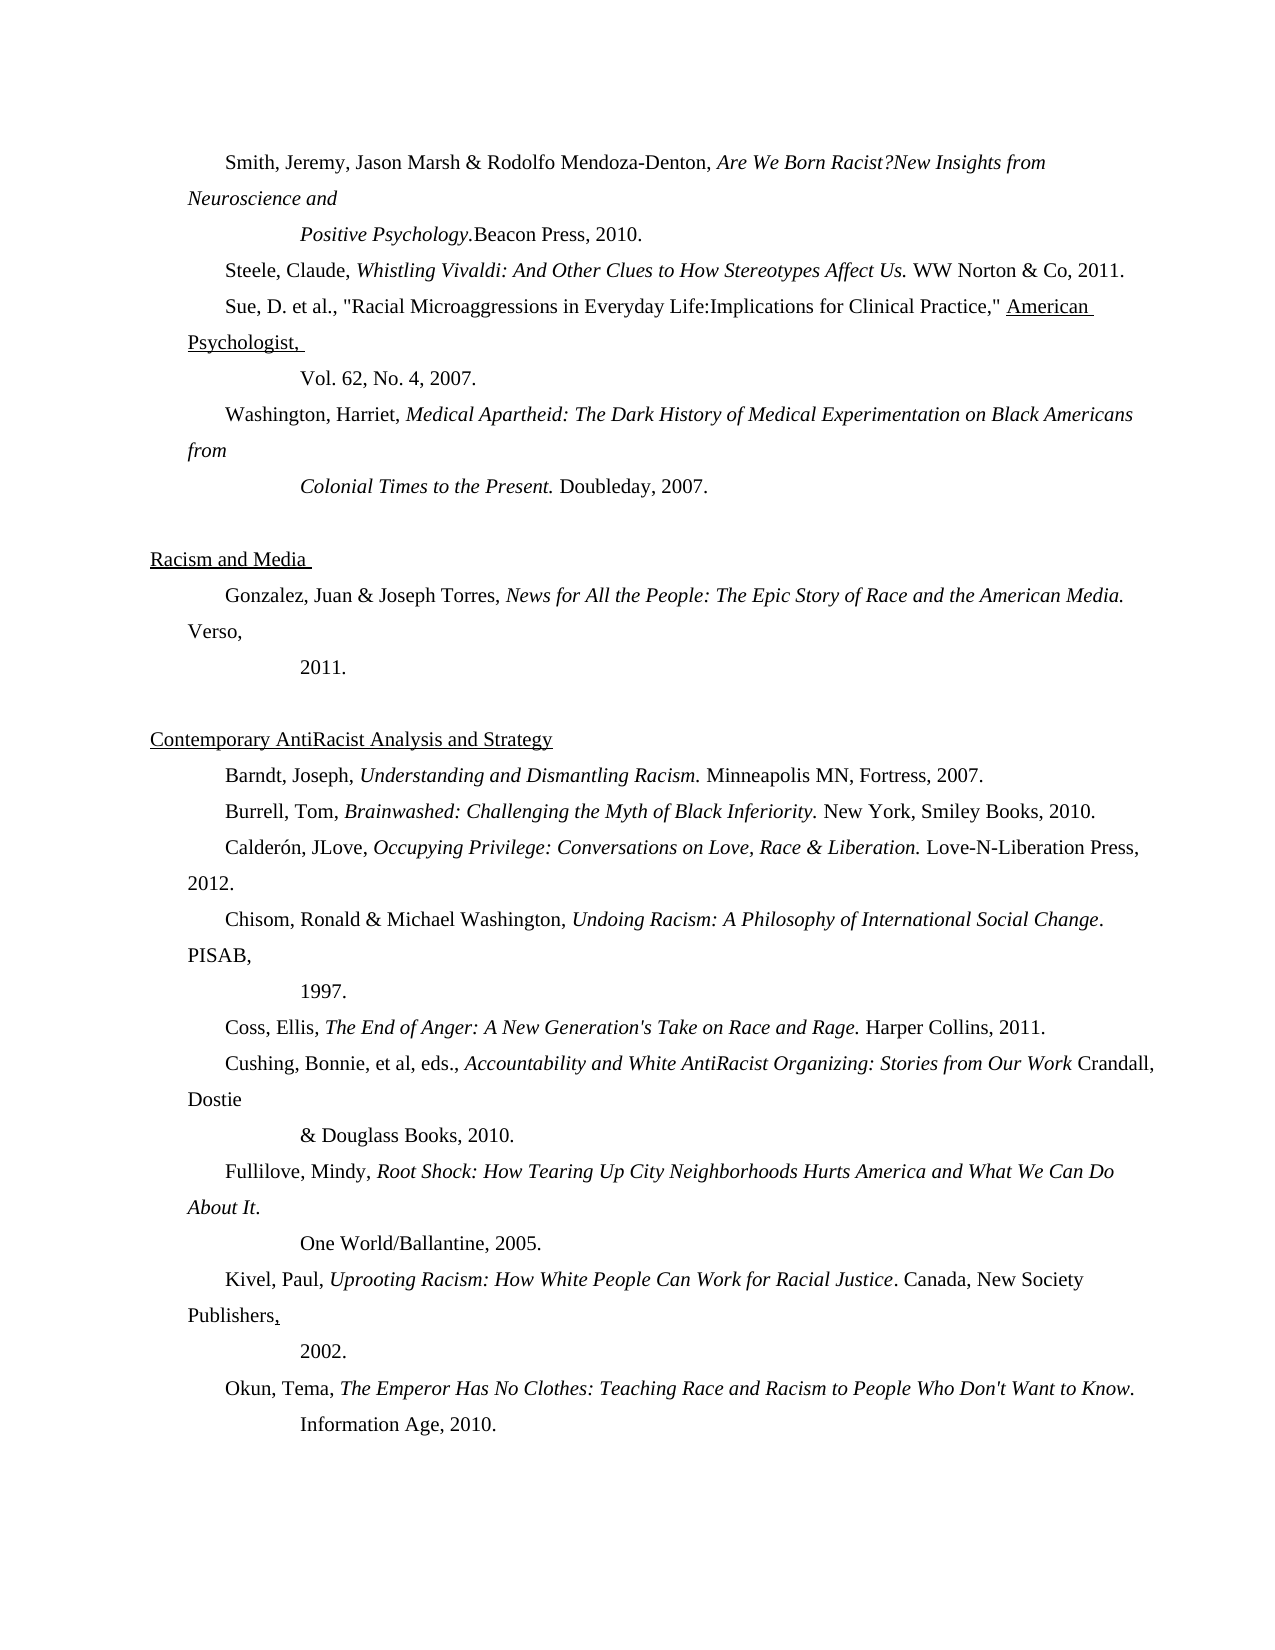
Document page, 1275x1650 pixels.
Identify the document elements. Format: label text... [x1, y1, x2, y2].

text Colonial Times to the Present. Doubleday, 2007. [187, 474, 1162, 498]
text Washington, Harriet, Medical Apartheid: The Dark History of Medical Experimentation on Black Americans from [187, 402, 1162, 462]
text Kivel, Paul, Uprooting Racism: How White People Can Work for Racial Justice. Canada, New Society Publishers, [187, 1267, 1162, 1327]
text 1997. [187, 979, 1162, 1003]
text Burrell, Tom, Brainwashed: Challenging the Myth of Black Inferiority. New York, Smiley Books, 2010. [187, 799, 1162, 823]
text Fullilove, Mindy, Root Shock: How Tearing Up City Neighborhoods Hurts America and What We Can Do About It. [187, 1159, 1162, 1219]
text Coss, Ellis, The End of Anger: A New Generation's Take on Race and Rage. Harper Collins, 2011. [187, 1015, 1162, 1039]
text Cushing, Bonnie, et al, eds., Accountability and White AntiRacist Organizing: Stories from Our Work Crandall, Dostie [187, 1051, 1162, 1111]
text Okun, Tema, The Emperor Has No Clothes: Teaching Race and Racism to People Who Don't Want to Know. [187, 1375, 1162, 1399]
text One World/Ballantine, 2005. [262, 1231, 1162, 1255]
text Vol. 62, No. 4, 2007. [187, 366, 1162, 390]
text 2002. [187, 1339, 1162, 1363]
text & Douglass Books, 2010. [262, 1123, 1162, 1147]
text Smith, Jeremy, Jason Marsh & Rodolfo Mendoza-Denton, Are We Born Racist?New Insights from Neuroscience and [150, 150, 1125, 210]
text Barndt, Joseph, Understanding and Dismantling Racism. Minneapolis MN, Fortress, 2007. [150, 763, 1162, 787]
text Positive Psychology.Beacon Press, 2010. [262, 222, 1162, 246]
text Information Age, 2010. [262, 1411, 1162, 1436]
text Racism and Media [150, 546, 1162, 571]
text Calderón, JLove, Occupying Privilege: Conversations on Love, Race & Liberation. Love-N-Liberation Press, 2012. [187, 835, 1162, 895]
text Chisom, Ronald & Michael Washington, Undoing Racism: A Philosophy of International Social Change. PISAB, [187, 907, 1162, 967]
text 2011. [262, 654, 1162, 679]
text Gonzalez, Juan & Joseph Torres, News for All the People: The Epic Story of Race and the American Media. Verso, [187, 582, 1162, 643]
text Sue, D. et al., "Racial Microaggressions in Everyday Life:Implications for Clinical Practice," American Psychologist, [187, 294, 1162, 354]
text Contemporary AntiRacist Analysis and Strategy [150, 727, 1162, 751]
text Steele, Claude, Whistling Vivaldi: And Other Clues to How Stereotypes Affect Us. WW Norton & Co, 2011. [187, 258, 1162, 282]
